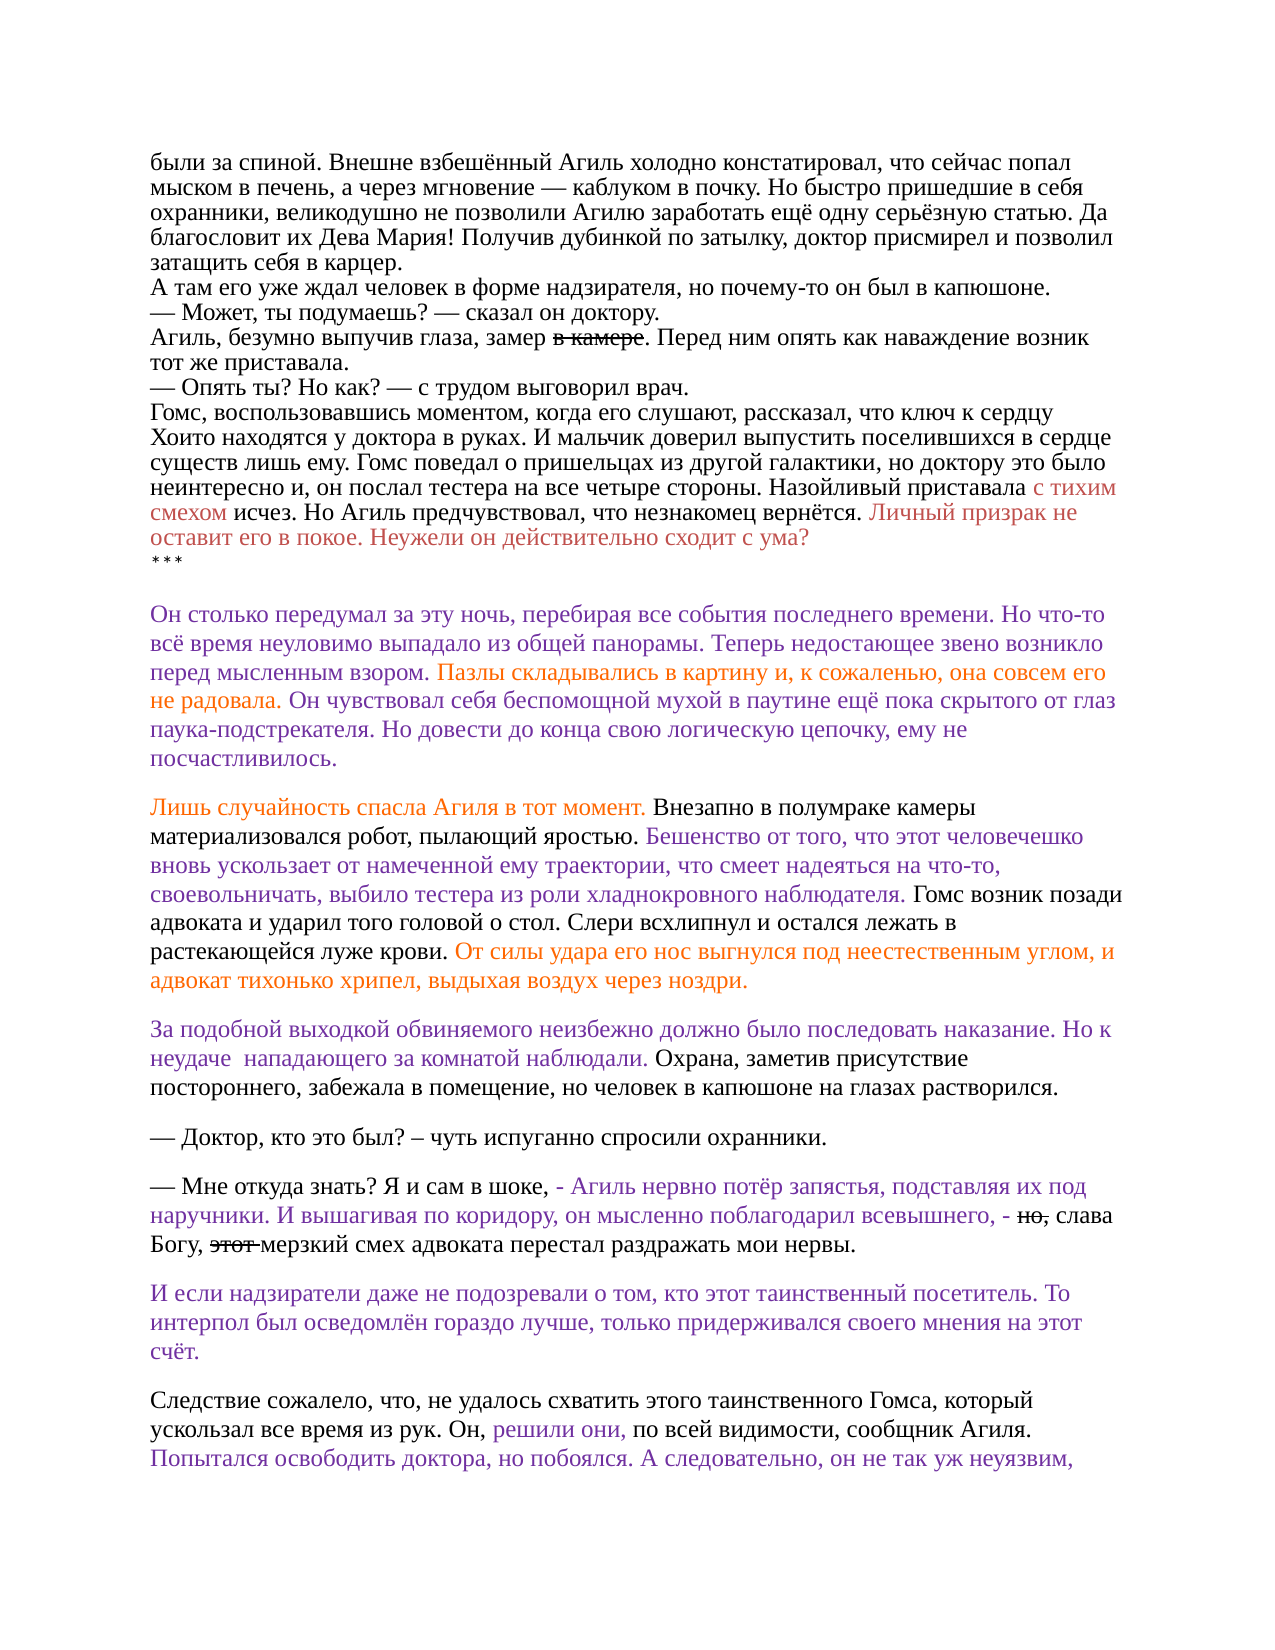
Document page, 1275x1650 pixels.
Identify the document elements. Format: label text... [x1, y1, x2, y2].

text Гомс, воспользовавшись моментом, когда его слушают, рассказал, что ключ к сердцу Хоито находятся у доктора в руках. И мальчик доверил выпустить поселившихся в сердце существ лишь ему. Гомс поведал о пришельцах из другой галактики, но доктору это было неинтересно и, он послал тестера на все четыре стороны. Назойливый приставала с тихим смехом исчез. Но Агиль предчувствовал, что незнакомец вернётся. Личный призрак не оставит его в покое. Неужели он действительно сходит с ума? [150, 400, 1125, 550]
text Он столько передумал за эту ночь, перебирая все события последнего времени. Но что-то всё время неуловимо выпадало из общей панорамы. Теперь недостающее звено возникло перед мысленным взором. Пазлы складывались в картину и, к сожаленью, она совсем его не радовала. Он чувствовал себя беспомощной мухой в паутине ещё пока скрытого от глаз паука-подстрекателя. Но довести до конца свою логическую цепочку, ему не посчастливилось. [150, 599, 1125, 772]
text За подобной выходкой обвиняемого неизбежно должно было последовать наказание. Но к неудаче нападающего за комнатой наблюдали. Охрана, заметив присутствие постороннего, забежала в помещение, но человек в капюшоне на глазах растворился. [150, 1015, 1125, 1101]
text — Опять ты? Но как? — с трудом выговорил врач. [150, 375, 1125, 400]
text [150, 150, 1125, 275]
text — Мне откуда знать? Я и сам в шоке, - Агиль нервно потёр запястья, подставляя их под наручники. И вышагивая по коридору, он мысленно поблагодарил всевышнего, - но, слава Богу, этот мерзкий смех адвоката перестал раздражать мои нервы. [150, 1172, 1125, 1258]
text Агиль, безумно выпучив глаза, замер в камере. Перед ним опять как наваждение возник тот же приставала. [150, 325, 1125, 375]
text А там его уже ждал человек в форме надзирателя, но почему-то он был в капюшоне. [150, 275, 1125, 300]
text — Доктор, кто это был? – чуть испуганно спросили охранники. [150, 1122, 1125, 1151]
text Лишь случайность спасла Агиля в тот момент. Внезапно в полумраке камеры материализовался робот, пылающий яростью. Бешенство от того, что этот человечешко вновь ускользает от намеченной ему траектории, что смеет надеяться на что-то, своевольничать, выбило тестера из роли хладнокровного наблюдателя. Гомс возник позади адвоката и ударил того головой о стол. Слери всхлипнул и остался лежать в растекающейся луже крови. От силы удара его нос выгнулся под неестественным углом, и адвокат тихонько хрипел, выдыхая воздух через ноздри. [150, 793, 1125, 994]
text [150, 1386, 1125, 1472]
text — Может, ты подумаешь? — сказал он доктору. [150, 300, 1125, 325]
text *** [150, 550, 1125, 579]
text И если надзиратели даже не подозревали о том, кто этот таинственный посетитель. То интерпол был осведомлён гораздо лучше, только придерживался своего мнения на этот счёт. [150, 1279, 1125, 1365]
